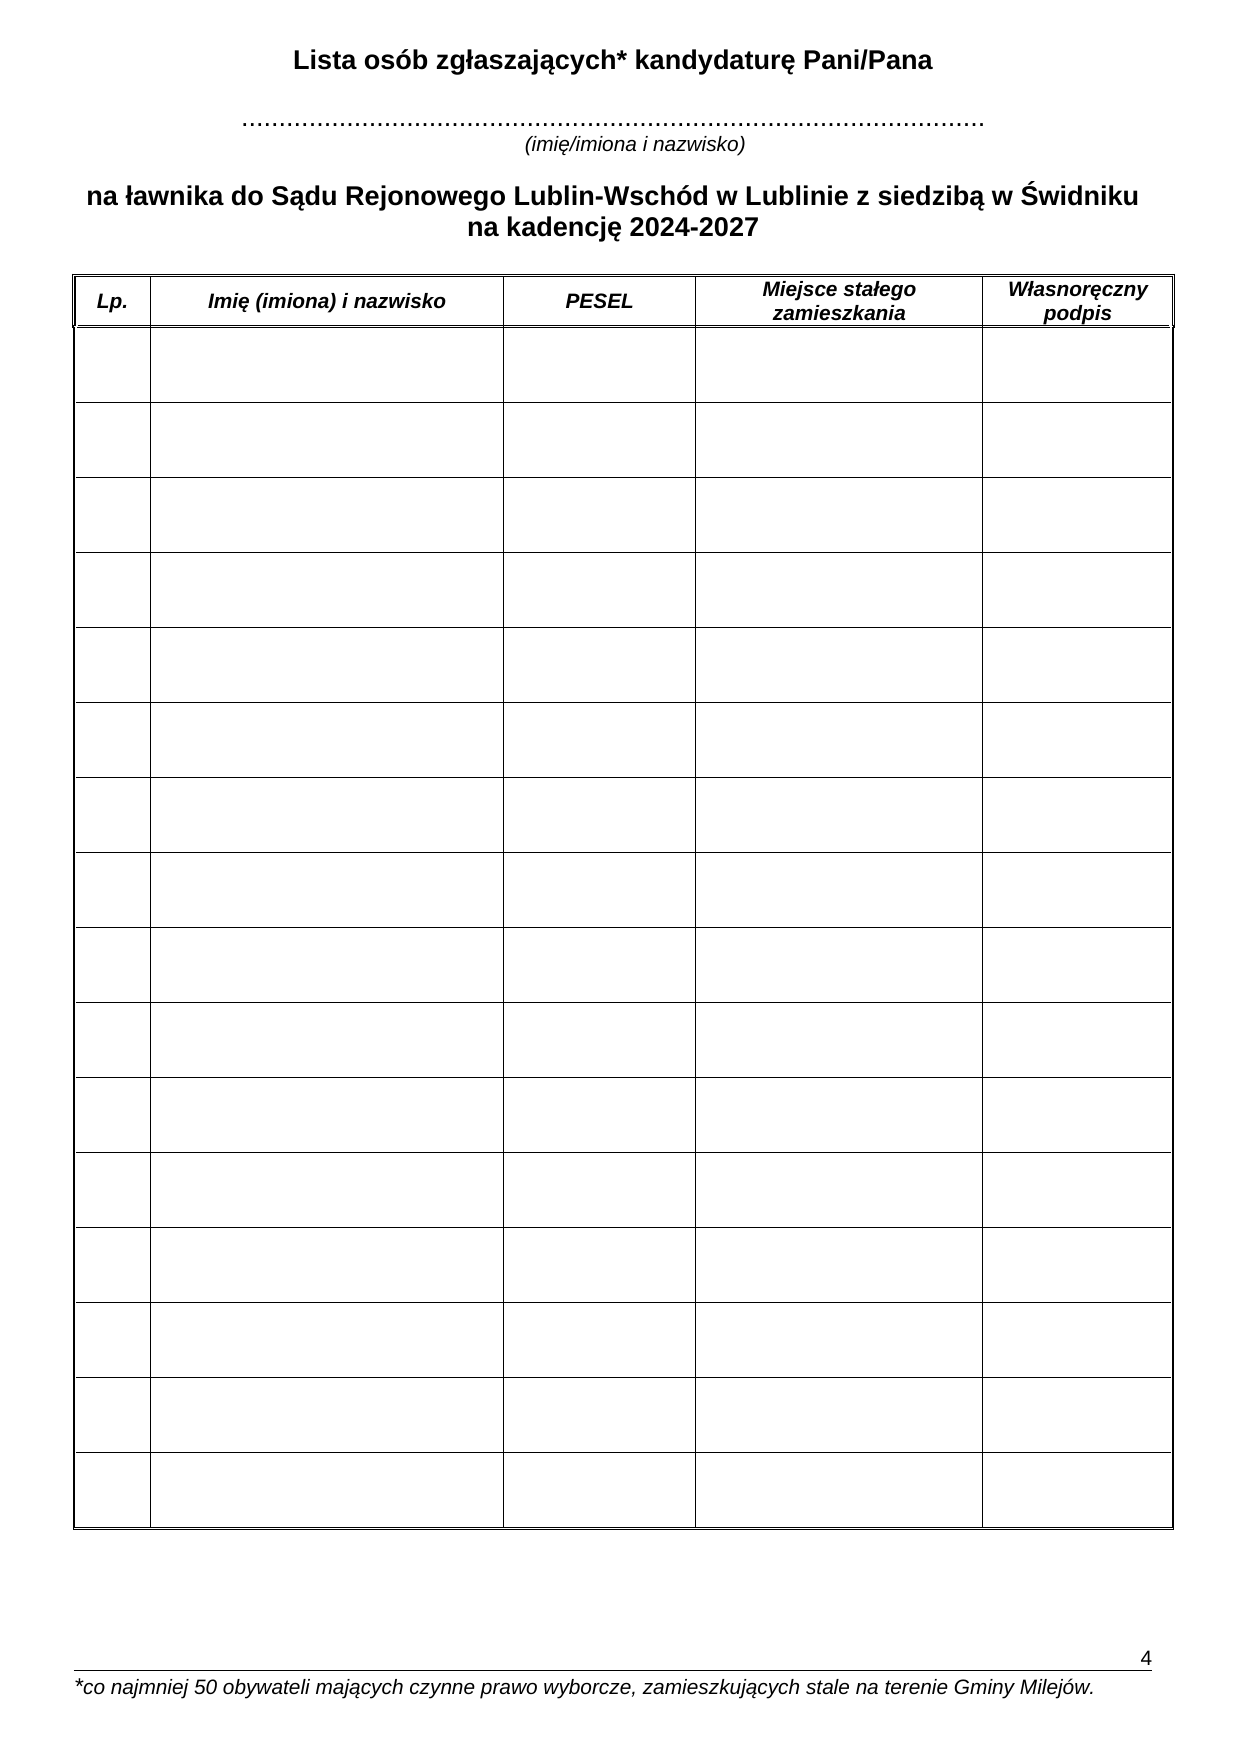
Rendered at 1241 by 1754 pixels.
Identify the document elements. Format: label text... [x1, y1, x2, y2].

table_cell [151, 628, 503, 702]
table_cell [696, 1453, 982, 1527]
table_cell [75, 702, 150, 777]
table_cell [983, 627, 1172, 702]
table_cell [696, 1078, 982, 1152]
table_cell [75, 1377, 150, 1452]
table_cell [983, 1452, 1172, 1527]
table_cell [983, 777, 1172, 852]
table_cell [151, 328, 503, 402]
table_cell [696, 628, 982, 702]
table_cell [75, 552, 150, 627]
table_cell [504, 853, 695, 927]
table_cell [983, 402, 1172, 477]
table_cell [983, 552, 1172, 627]
table_cell [151, 1003, 503, 1077]
table_cell [151, 853, 503, 927]
table_cell [696, 703, 982, 777]
table_cell [696, 928, 982, 1002]
table_cell [75, 1302, 150, 1377]
table_cell [696, 778, 982, 852]
table_cell [504, 328, 695, 402]
table_cell [75, 1452, 150, 1527]
table_cell Miejsce stałego zamieszkania [696, 277, 982, 324]
table_cell [151, 478, 503, 552]
table_cell [696, 1303, 982, 1377]
table_cell [504, 478, 695, 552]
table_cell [983, 1302, 1172, 1377]
table_cell [151, 1153, 503, 1227]
table_cell [696, 853, 982, 927]
table_cell [983, 1077, 1172, 1152]
table_cell [696, 478, 982, 552]
table_cell [504, 928, 695, 1002]
table_cell [504, 1453, 695, 1527]
table_cell [696, 553, 982, 627]
table_cell [504, 1228, 695, 1302]
table_cell [75, 1077, 150, 1152]
table_cell [151, 553, 503, 627]
table_cell [696, 1378, 982, 1452]
table_cell [151, 1303, 503, 1377]
table_cell [75, 1002, 150, 1077]
table_cell [504, 1003, 695, 1077]
table_cell [504, 403, 695, 477]
table_cell [75, 1152, 150, 1227]
table_cell [75, 1227, 150, 1302]
table_cell [75, 402, 150, 477]
table_cell [504, 1153, 695, 1227]
table_cell [983, 477, 1172, 552]
table_cell [151, 778, 503, 852]
table_cell [151, 403, 503, 477]
table_cell [696, 1228, 982, 1302]
table_cell [504, 1378, 695, 1452]
table_cell [983, 325, 1172, 402]
table_cell Własnoręczny podpis [983, 277, 1172, 324]
table_cell [504, 778, 695, 852]
table_cell [983, 702, 1172, 777]
table_cell [983, 1227, 1172, 1302]
table_cell [983, 1377, 1172, 1452]
table_cell [75, 777, 150, 852]
table_cell [151, 1453, 503, 1527]
table_cell [696, 328, 982, 402]
table_cell Imię (imiona) i nazwisko [151, 277, 503, 324]
table_cell [504, 1078, 695, 1152]
table_cell Lp. [76, 277, 150, 324]
table_cell [504, 1303, 695, 1377]
table_cell [75, 325, 150, 402]
table_cell [504, 628, 695, 702]
table_cell [75, 477, 150, 552]
table_cell [75, 627, 150, 702]
table_cell [696, 1003, 982, 1077]
table_cell [504, 703, 695, 777]
table_cell [75, 852, 150, 927]
table_cell [983, 852, 1172, 927]
table_cell [151, 928, 503, 1002]
table_cell [151, 1078, 503, 1152]
table_cell [504, 553, 695, 627]
table_cell [696, 1153, 982, 1227]
table_cell [151, 1228, 503, 1302]
table_cell [75, 927, 150, 1002]
table_cell [983, 927, 1172, 1002]
table_cell [151, 703, 503, 777]
table_cell [983, 1002, 1172, 1077]
table_cell [696, 403, 982, 477]
table_cell [983, 1152, 1172, 1227]
table_cell [151, 1378, 503, 1452]
table_cell PESEL [504, 277, 695, 324]
